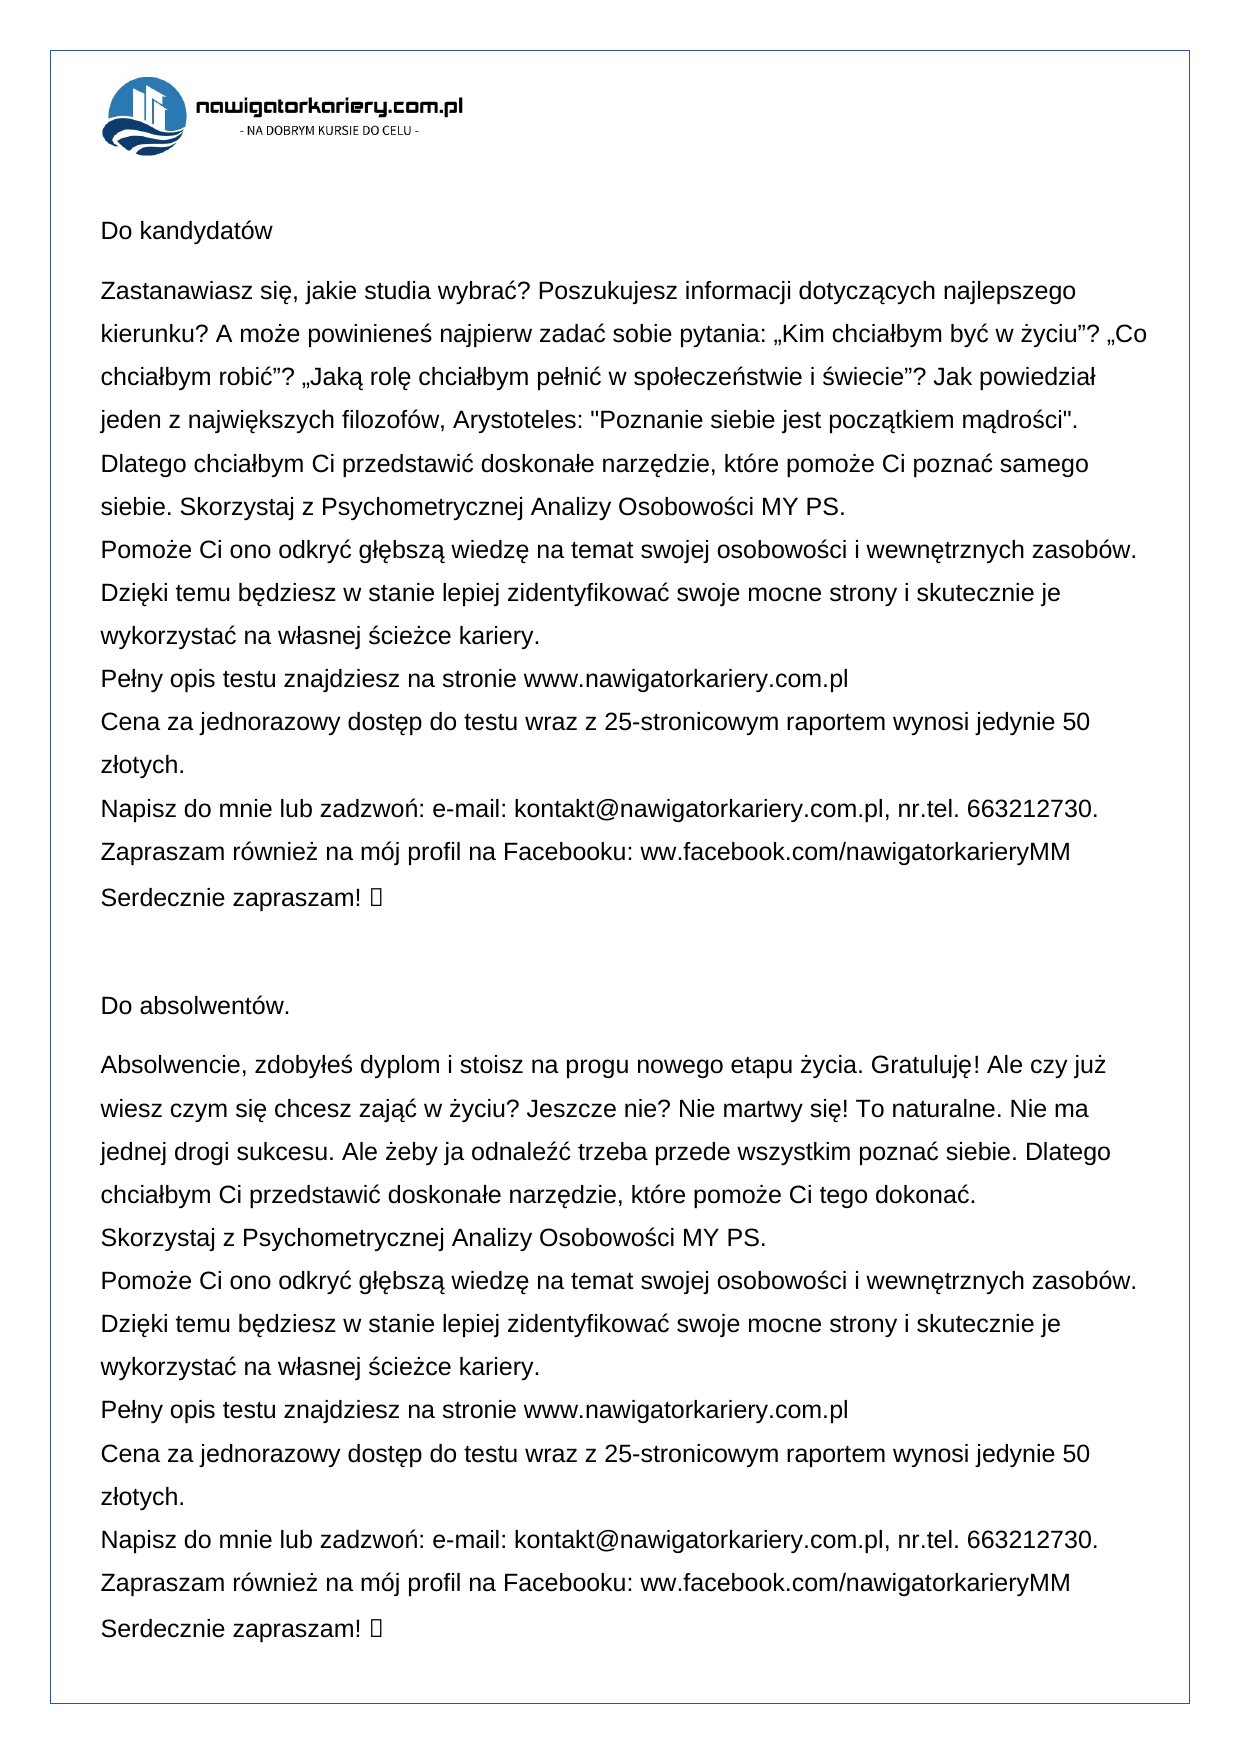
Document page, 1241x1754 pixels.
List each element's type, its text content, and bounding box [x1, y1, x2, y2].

text Pomoże Ci ono odkryć głębszą wiedzę na temat swojej osobowości i wewnętrznych zasobów. Dzięki temu będziesz w stanie lepiej zidentyfikować swoje mocne strony i skutecznie je wykorzystać na własnej ścieżce kariery. [100, 535, 1152, 650]
text Absolwencie, zdobyłeś dyplom i stoisz na progu nowego etapu życia. Gratuluję! Ale czy już wiesz czym się chcesz zająć w życiu? Jeszcze nie? Nie martwy się! To naturalne. Nie ma jednej drogi sukcesu. Ale żeby ja odnaleźć trzeba przede wszystkim poznać siebie. Dlatego chciałbym Ci przedstawić doskonałe narzędzie, które pomoże Ci tego dokonać. Skorzystaj z Psychometrycznej Analizy Osobowości MY PS. [100, 1051, 1152, 1252]
text Zapraszam również na mój profil na Facebooku: ww.facebook.com/nawigatorkarieryMM [100, 837, 1152, 866]
text Cena za jednorazowy dostęp do testu wraz z 25-stronicowym raportem wynosi jedynie 50 złotych. [100, 707, 1152, 779]
text Napisz do mnie lub zadzwoń: e-mail: kontakt@nawigatorkariery.com.pl, nr.tel. 663212730. [100, 794, 1152, 822]
picture [100, 73, 467, 157]
text Zastanawiasz się, jakie studia wybrać? Poszukujesz informacji dotyczących najlepszego kierunku? A może powinieneś najpierw zadać sobie pytania: „Kim chciałbym być w życiu”? „Co chciałbym robić”? „Jaką rolę chciałbym pełnić w społeczeństwie i świecie”? Jak powiedział jeden z największych filozofów, Arystoteles: "Poznanie siebie jest początkiem mądrości". Dlatego chciałbym Ci przedstawić doskonałe narzędzie, które pomoże Ci poznać samego siebie. Skorzystaj z Psychometrycznej Analizy Osobowości MY PS. [100, 276, 1152, 521]
text Zapraszam również na mój profil na Facebooku: ww.facebook.com/nawigatorkarieryMM [100, 1568, 1152, 1597]
text Do kandydatów [100, 216, 1152, 245]
text Cena za jednorazowy dostęp do testu wraz z 25-stronicowym raportem wynosi jedynie 50 złotych. [100, 1439, 1152, 1511]
text Serdecznie zapraszam! 💓 [100, 1611, 1152, 1645]
text Do absolwentów. [100, 991, 1152, 1019]
text Pełny opis testu znajdziesz na stronie www.nawigatorkariery.com.pl [100, 664, 1152, 693]
text Pomoże Ci ono odkryć głębszą wiedzę na temat swojej osobowości i wewnętrznych zasobów. Dzięki temu będziesz w stanie lepiej zidentyfikować swoje mocne strony i skutecznie je wykorzystać na własnej ścieżce kariery. [100, 1266, 1152, 1381]
text Pełny opis testu znajdziesz na stronie www.nawigatorkariery.com.pl [100, 1396, 1152, 1424]
text Serdecznie zapraszam! 💓 [100, 880, 1152, 914]
text Napisz do mnie lub zadzwoń: e-mail: kontakt@nawigatorkariery.com.pl, nr.tel. 663212730. [100, 1525, 1152, 1554]
